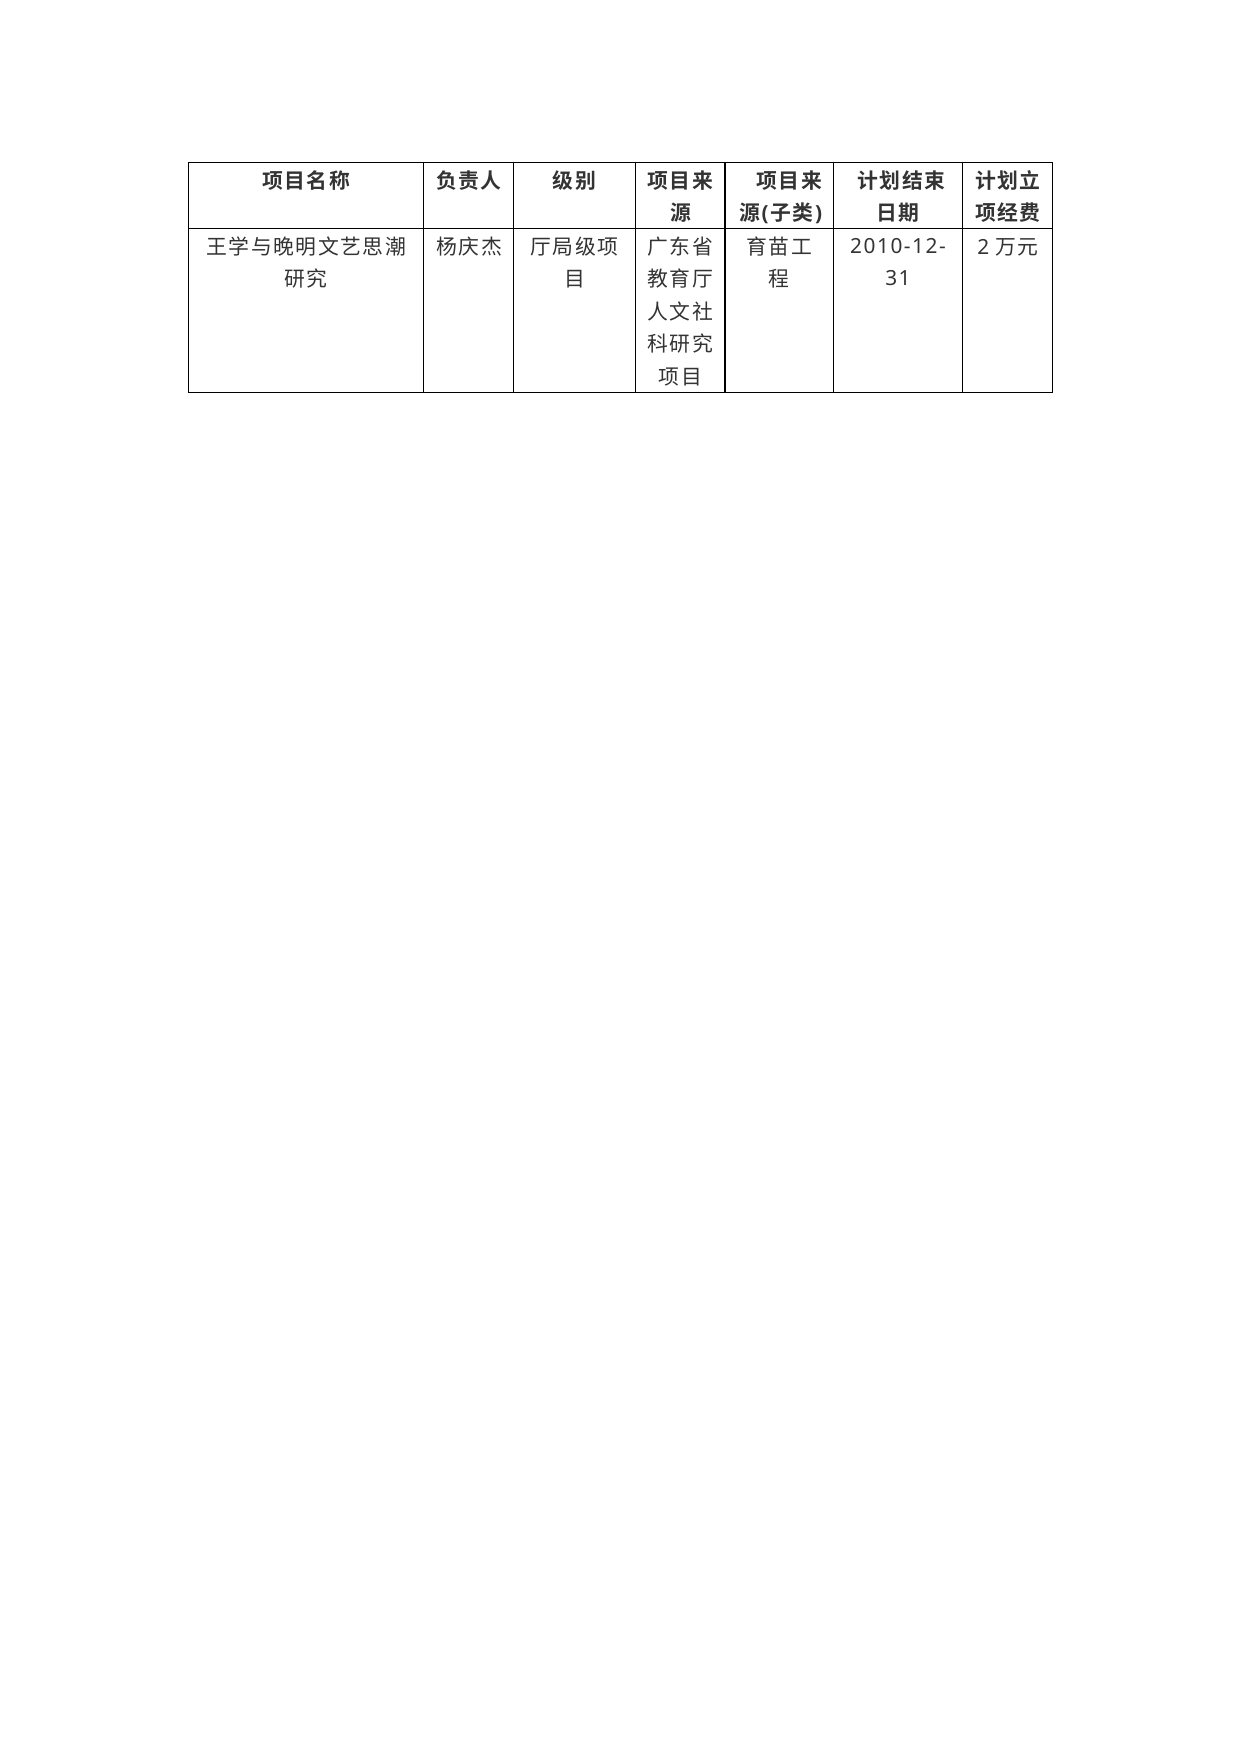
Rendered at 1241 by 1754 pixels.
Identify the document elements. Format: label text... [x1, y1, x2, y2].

table_header 负责人 [424, 163, 513, 228]
table_cell 杨庆杰 [424, 229, 513, 392]
table_cell 广东省教育厅人文社科研究项目 [636, 229, 724, 392]
table_cell 2万元 [963, 229, 1052, 392]
table_header 计划立项经费 [963, 163, 1052, 228]
table_header 项目名称 [189, 163, 423, 228]
table_cell 2010-12-31 [834, 229, 962, 392]
table_cell 育苗工程 [726, 229, 833, 392]
table_cell 王学与晚明文艺思潮研究 [189, 229, 423, 392]
table_header 项目来源 [636, 163, 724, 228]
table_cell 厅局级项目 [514, 229, 635, 392]
table_header 级别 [514, 163, 635, 228]
table_header 项目来源(子类) [726, 163, 833, 228]
table_header 计划结束日期 [834, 163, 962, 228]
